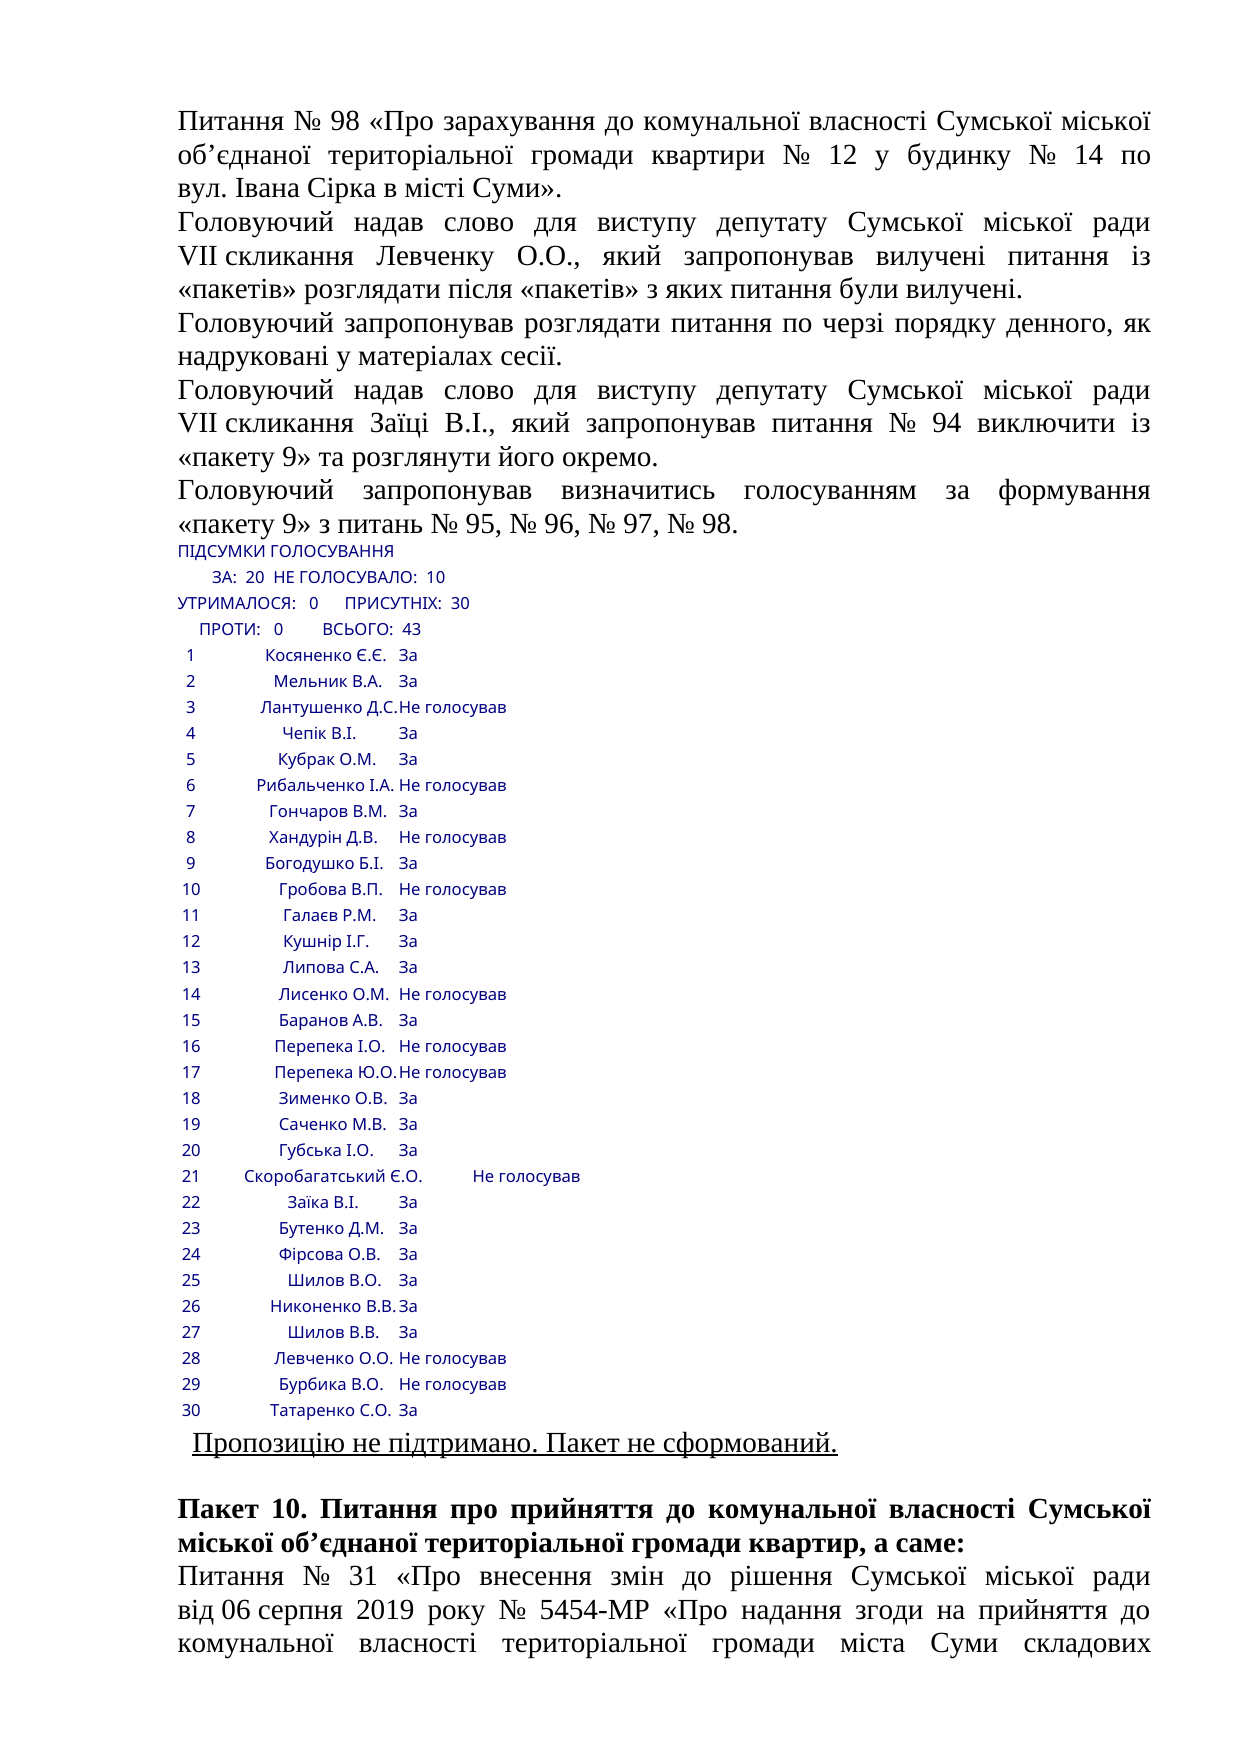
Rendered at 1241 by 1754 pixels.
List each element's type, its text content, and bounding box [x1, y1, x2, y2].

text 24 Фірсова О.В. За [177, 1243, 1152, 1265]
text 1 Косяненко Є.Є. За [177, 644, 1152, 666]
text 17 Перепека Ю.О. Не голосував [177, 1060, 1152, 1083]
text 5 Кубрак О.М. За [177, 748, 1152, 771]
text Питання № 98 «Про зарахування до комунальної власності Сумської міської об’єднаної територіальної громади квартири № 12 у будинку № 14 по вул. Івана Сірка в місті Суми». [177, 103, 1152, 204]
text 13 Липова С.А. За [177, 956, 1152, 979]
text 6 Рибальченко І.А. Не голосував [177, 774, 1152, 797]
text 11 Галаєв Р.М. За [177, 904, 1152, 927]
text 3 Лантушенко Д.С. Не голосував [177, 696, 1152, 718]
text 4 Чепік В.І. За [177, 722, 1152, 744]
text УТРИМАЛОСЯ: 0 ПРИСУТНІХ: 30 [177, 592, 1152, 614]
text 10 Гробова В.П. Не голосував [177, 878, 1152, 901]
text 23 Бутенко Д.М. За [177, 1217, 1152, 1239]
text Пакет 10. Питання про прийняття до комунальної власності Сумської міської об’єднаної територіальної громади квартир, а саме: [177, 1491, 1152, 1558]
text 15 Баранов А.В. За [177, 1008, 1152, 1031]
text ЗА: 20 НЕ ГОЛОСУВАЛО: 10 [177, 566, 1152, 588]
text Головуючий надав слово для виступу депутату Сумської міської ради VII скликання Заїці В.І., який запропонував питання № 94 виключити із «пакету 9» та розглянути його окремо. [177, 372, 1152, 472]
text Пропозицію не підтримано. Пакет не сформований. [192, 1425, 1152, 1458]
text 22 Заїка В.І. За [177, 1191, 1152, 1213]
text Головуючий запропонував розглядати питання по черзі порядку денного, як надруковані у матеріалах сесії. [177, 305, 1152, 372]
text 19 Саченко М.В. За [177, 1112, 1152, 1135]
text 9 Богодушко Б.І. За [177, 852, 1152, 875]
text 30 Татаренко С.О. За [177, 1399, 1152, 1422]
text Головуючий надав слово для виступу депутату Сумської міської ради VII скликання Левченку О.О., який запропонував вилучені питання із «пакетів» розглядати після «пакетів» з яких питання були вилучені. [177, 204, 1152, 305]
text 8 Хандурін Д.В. Не голосував [177, 826, 1152, 849]
text ПІДСУМКИ ГОЛОСУВАННЯ [177, 539, 1152, 562]
text 18 Зименко О.В. За [177, 1086, 1152, 1109]
text 28 Левченко О.О. Не голосував [177, 1347, 1152, 1369]
text 25 Шилов В.О. За [177, 1269, 1152, 1291]
text 21 Скоробагатський Є.О. Не голосував [177, 1164, 1152, 1187]
text Головуючий запропонував визначитись голосуванням за формування «пакету 9» з питань № 95, № 96, № 97, № 98. [177, 472, 1152, 539]
text 2 Мельник В.А. За [177, 670, 1152, 692]
text 27 Шилов В.В. За [177, 1321, 1152, 1343]
text ПРОТИ: 0 ВСЬОГО: 43 [177, 618, 1152, 640]
text 7 Гончаров В.М. За [177, 800, 1152, 823]
text 29 Бурбика В.О. Не голосував [177, 1373, 1152, 1396]
text 14 Лисенко О.М. Не голосував [177, 982, 1152, 1005]
text 12 Кушнір І.Г. За [177, 930, 1152, 953]
text 26 Никоненко В.В. За [177, 1295, 1152, 1317]
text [177, 1558, 1152, 1659]
text 20 Губська І.О. За [177, 1138, 1152, 1161]
text 16 Перепека І.О. Не голосував [177, 1034, 1152, 1057]
